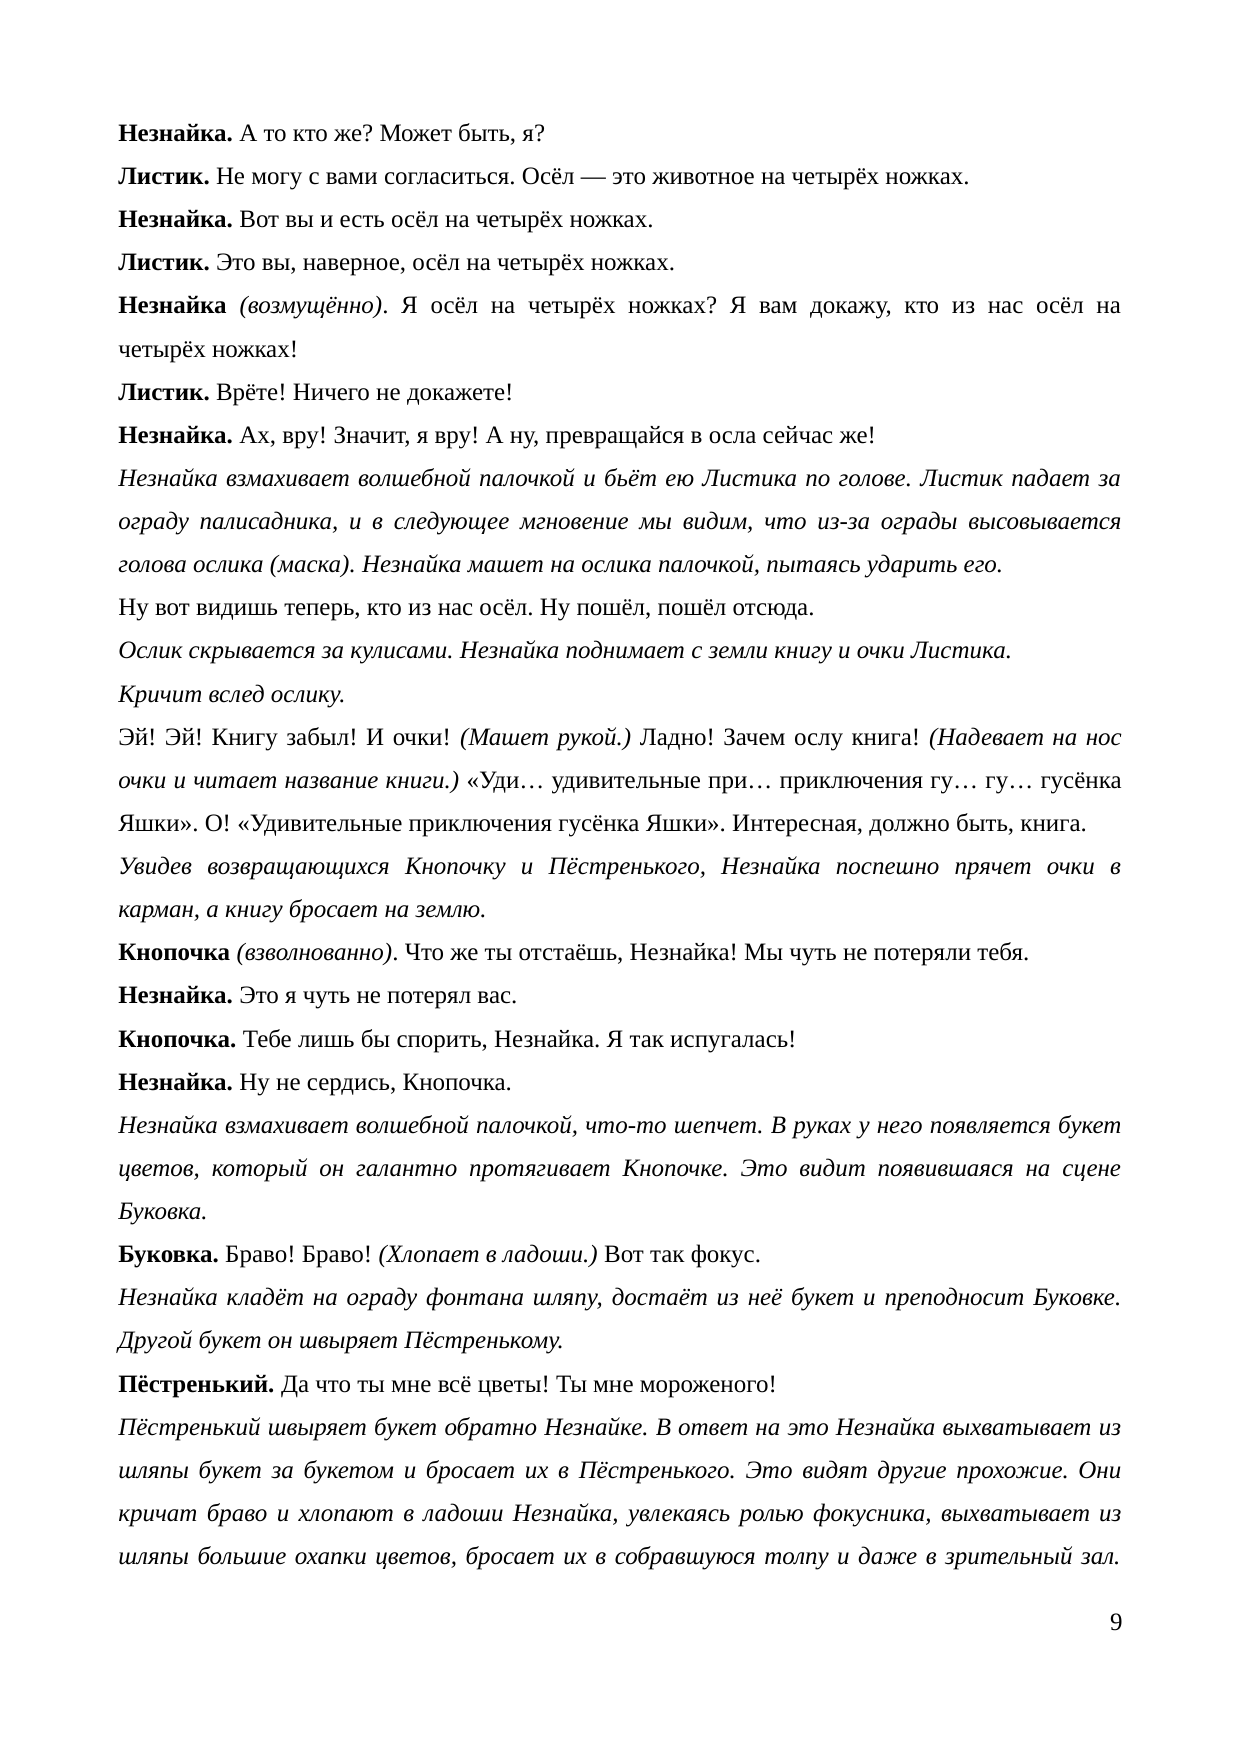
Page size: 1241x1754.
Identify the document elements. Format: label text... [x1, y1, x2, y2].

text Кнопочка (взволнованно). Что же ты отстаёшь, Незнайка! Мы чуть не потеряли тебя. [118, 937, 1122, 966]
text Незнайка кладёт на ограду фонтана шляпу, достаёт из неё букет и преподносит Буковке. Другой букет он швыряет Пёстренькому. [118, 1282, 1122, 1354]
text Кнопочка. Тебе лишь бы спорить, Незнайка. Я так испугалась! [118, 1024, 1122, 1052]
text Листик. Врёте! Ничего не докажете! [118, 377, 1122, 406]
text Незнайка. А то кто же? Может быть, я? [118, 118, 1122, 147]
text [118, 1412, 1122, 1570]
text Незнайка. Это я чуть не потерял вас. [118, 981, 1122, 1009]
text Ну вот видишь теперь, кто из нас осёл. Ну пошёл, пошёл отсюда. [118, 592, 1122, 621]
text Пёстренький. Да что ты мне всё цветы! Ты мне мороженого! [118, 1369, 1122, 1397]
text Листик. Не могу с вами согласиться. Осёл — это животное на четырёх ножках. [118, 161, 1122, 190]
text Листик. Это вы, наверное, осёл на четырёх ножках. [118, 247, 1122, 276]
text Незнайка. Ах, вру! Значит, я вру! А ну, превращайся в осла сейчас же! [118, 420, 1122, 449]
text Незнайка взмахивает волшебной палочкой, что-то шепчет. В руках у него появляется букет цветов, который он галантно протягивает Кнопочке. Это видит появившаяся на сцене Буковка. [118, 1110, 1122, 1225]
text Незнайка (возмущённо). Я осёл на четырёх ножках? Я вам докажу, кто из нас осёл на четырёх ножках! [118, 291, 1122, 362]
text Незнайка взмахивает волшебной палочкой и бьёт ею Листика по голове. Листик падает за ограду палисадника, и в следующее мгновение мы видим, что из-за ограды высовывается голова ослика (маска). Незнайка машет на ослика палочкой, пытаясь ударить его. [118, 463, 1122, 578]
text Незнайка. Ну не сердись, Кнопочка. [118, 1067, 1122, 1096]
text Буковка. Браво! Браво! (Хлопает в ладоши.) Вот так фокус. [118, 1239, 1122, 1268]
text Эй! Эй! Книгу забыл! И очки! (Машет рукой.) Ладно! Зачем ослу книга! (Надевает на нос очки и читает название книги.) «Уди… удивительные при… приключения гу… гу… гусёнка Яшки». О! «Удивительные приключения гусёнка Яшки». Интересная, должно быть, книга. [118, 722, 1122, 837]
text Незнайка. Вот вы и есть осёл на четырёх ножках. [118, 204, 1122, 233]
text Ослик скрывается за кулисами. Незнайка поднимает с земли книгу и очки Листика. [118, 636, 1122, 664]
text Увидев возвращающихся Кнопочку и Пёстренького, Незнайка поспешно прячет очки в карман, а книгу бросает на землю. [118, 851, 1122, 923]
text Кричит вслед ослику. [118, 679, 1122, 707]
